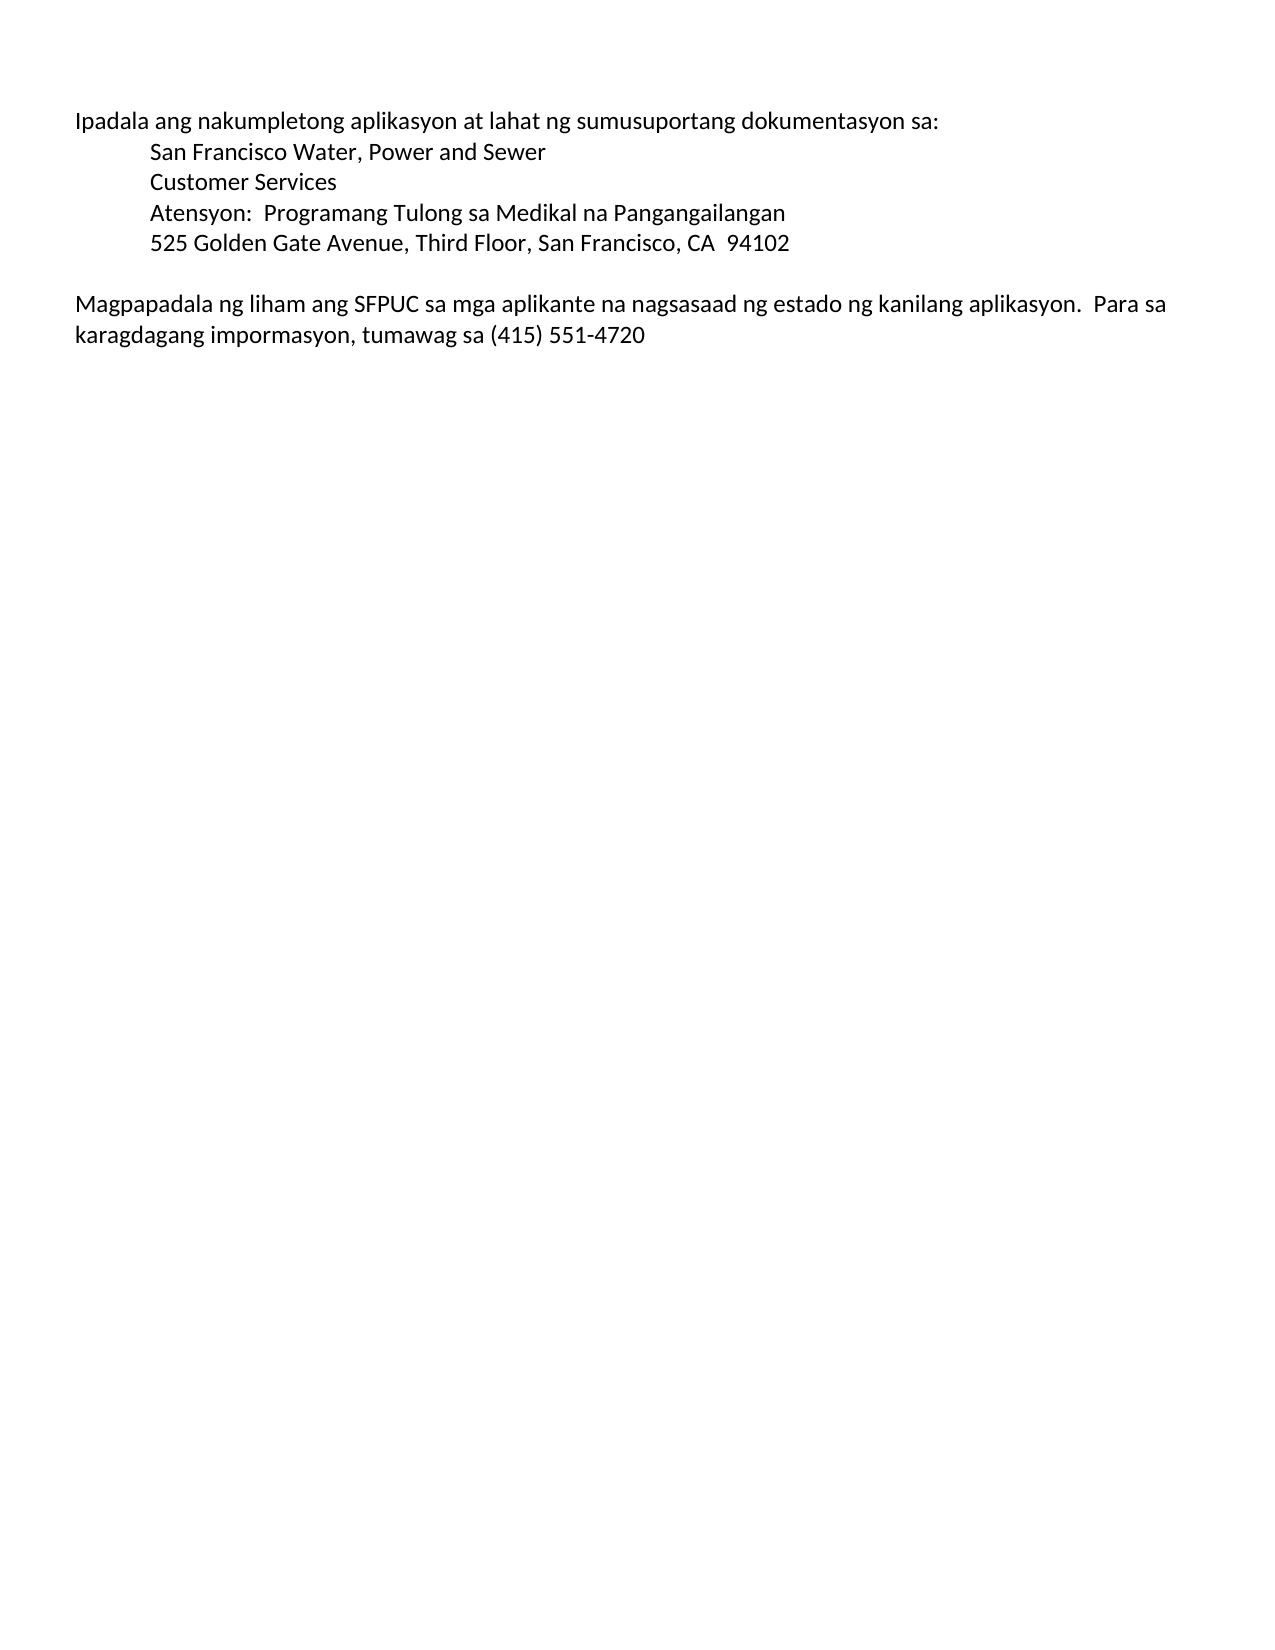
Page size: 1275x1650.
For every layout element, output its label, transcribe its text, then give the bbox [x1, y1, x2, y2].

text Customer Services [150, 167, 1200, 197]
text 525 Golden Gate Avenue, Third Floor, San Francisco, CA 94102 [150, 228, 1200, 258]
text Ipadala ang nakumpletong aplikasyon at lahat ng sumusuportang dokumentasyon sa: [75, 106, 1200, 136]
text San Francisco Water, Power and Sewer [150, 136, 1200, 167]
text Atensyon: Programang Tulong sa Medikal na Pangangailangan [150, 197, 1200, 228]
text Magpapadala ng liham ang SFPUC sa mga aplikante na nagsasaad ng estado ng kanilang aplikasyon. Para sa karagdagang impormasyon, tumawag sa (415) 551-4720 [75, 289, 1200, 350]
